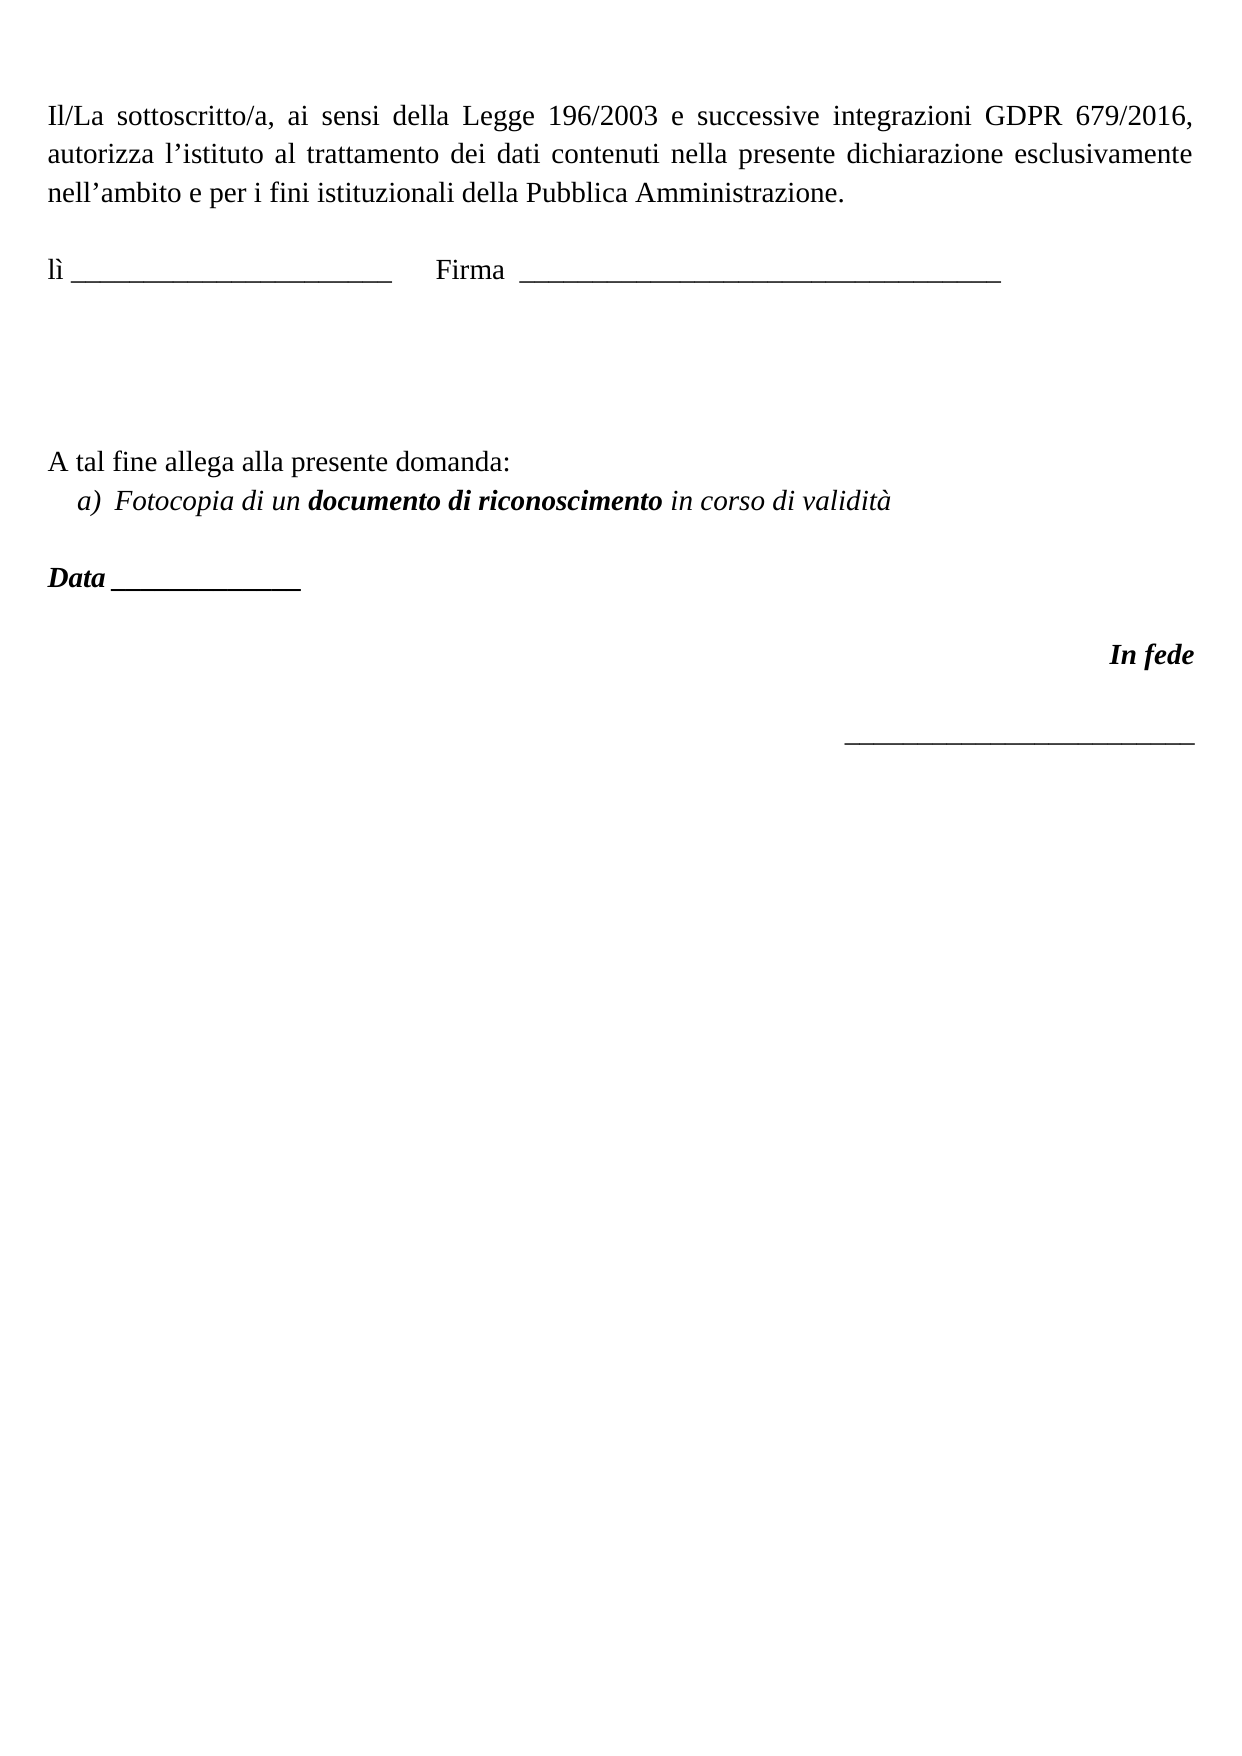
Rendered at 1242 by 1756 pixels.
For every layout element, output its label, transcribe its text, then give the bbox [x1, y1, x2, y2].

text A tal fine allega alla presente domanda: [47, 444, 1194, 478]
list Fotocopia di un documento di riconoscimento in corso di validità [77, 483, 1194, 517]
text In fede [47, 637, 1194, 671]
text ________________________ [47, 714, 1194, 748]
text lì ______________________ Firma _________________________________ [47, 252, 1194, 285]
text Data _____________ [47, 560, 1194, 594]
text Il/La sottoscritto/a, ai sensi della Legge 196/2003 e successive integrazioni GDPR 679/2016, autorizza l’istituto al trattamento dei dati contenuti nella presente dichiarazione esclusivamente nell’ambito e per i fini istituzionali della Pubblica Amministrazione. [47, 98, 1194, 208]
